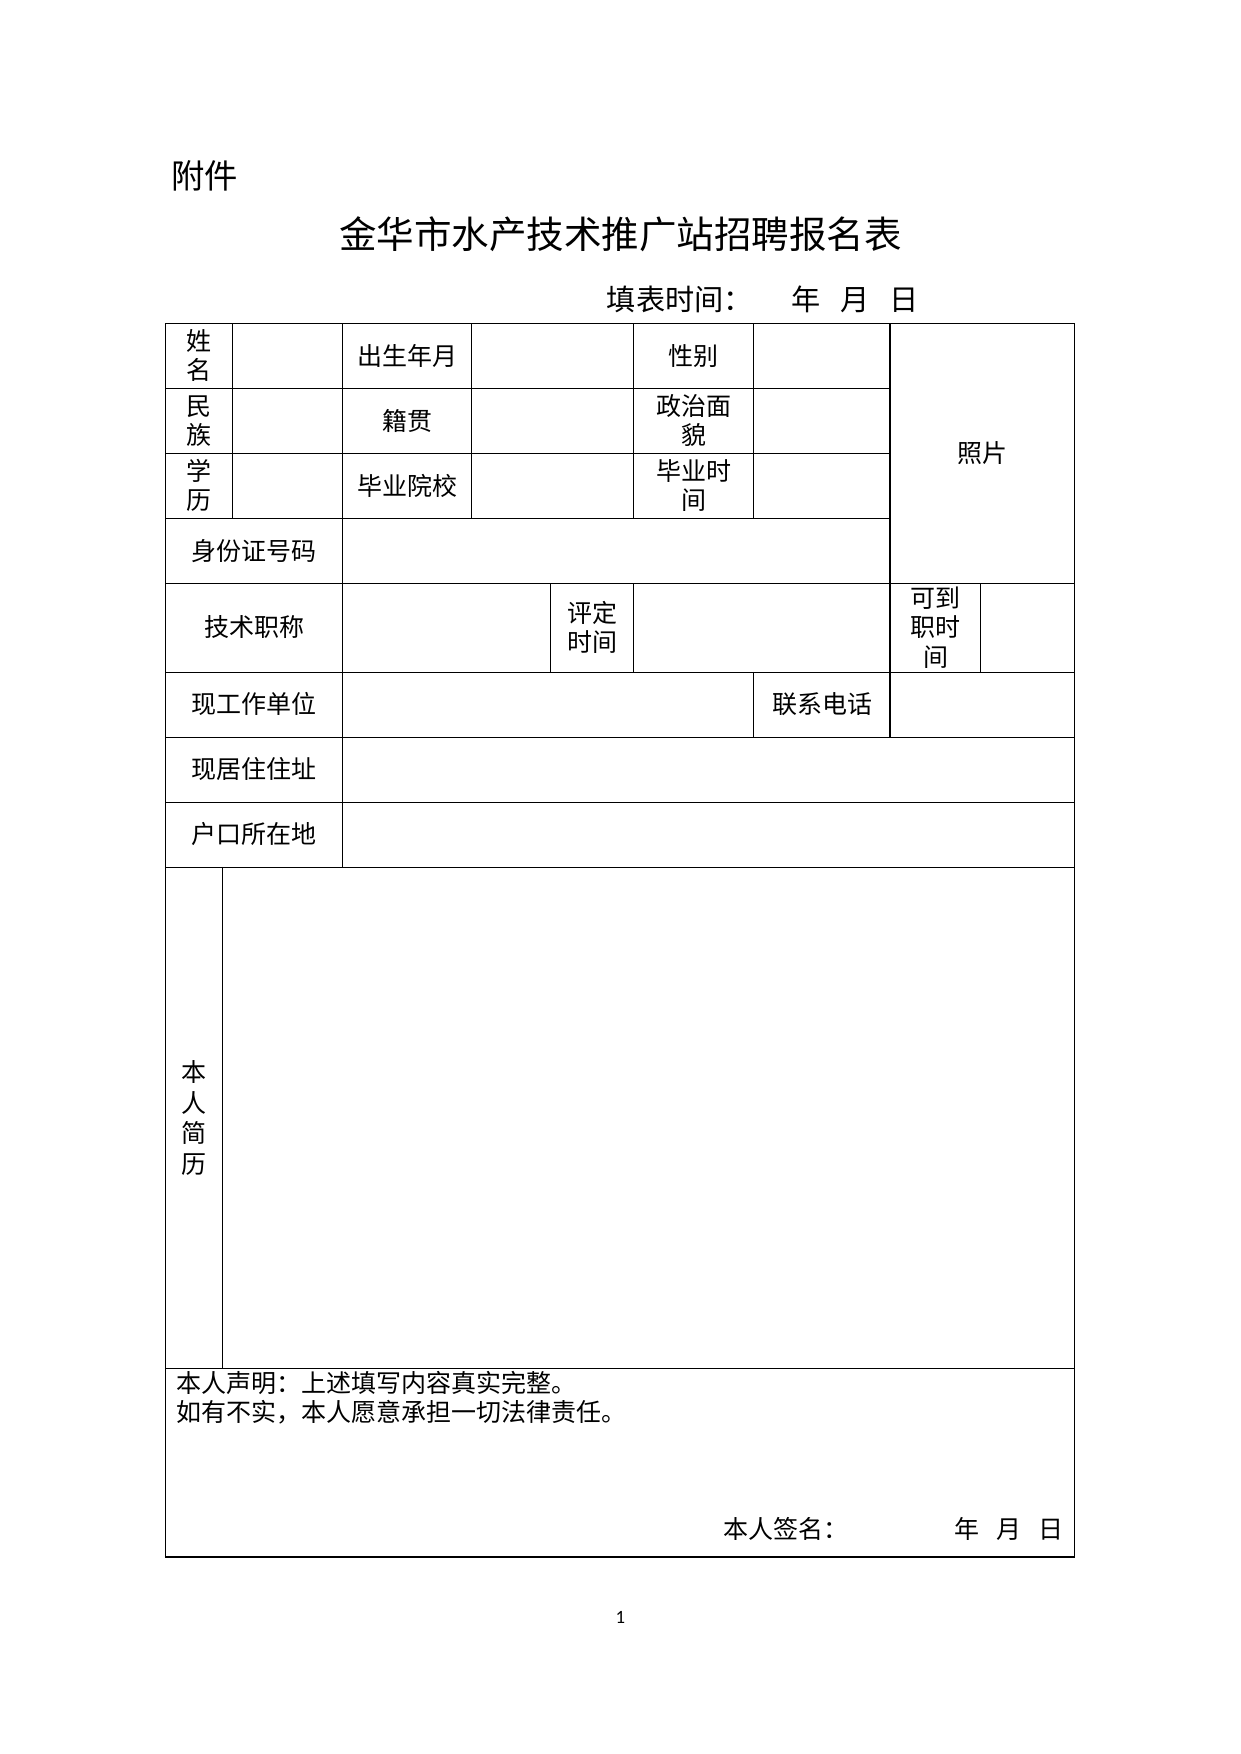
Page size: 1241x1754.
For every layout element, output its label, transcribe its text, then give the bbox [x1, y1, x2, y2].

table_cell 毕业院校 [343, 454, 471, 518]
table_cell 政治面貌 [634, 389, 753, 453]
table_cell [223, 868, 1074, 1368]
table_cell 学历 [166, 454, 232, 518]
table_cell 技术职称 [166, 584, 342, 672]
table_cell [634, 584, 889, 672]
table_cell [343, 519, 889, 583]
table_header [472, 324, 633, 388]
table_header 姓名 [166, 324, 232, 388]
table_cell [343, 584, 550, 672]
table_cell 身份证号码 [166, 519, 342, 583]
table_cell [343, 803, 1074, 867]
table_cell [233, 454, 342, 518]
table_cell [343, 673, 753, 737]
table_header 性别 [634, 324, 753, 388]
table_cell 本人声明：上述填写内容真实完整。 如有不实，本人愿意承担一切法律责任。 本人签名： 年 月 日 [166, 1369, 1074, 1556]
table_cell 籍贯 [343, 389, 471, 453]
table_cell 毕业时间 [634, 454, 753, 518]
table_cell 可到职时间 [891, 584, 980, 672]
table_header [754, 324, 889, 388]
text 金华市水产技术推广站招聘报名表 [165, 198, 1075, 261]
table_cell [754, 454, 889, 518]
table_cell [981, 584, 1074, 672]
table_cell [472, 454, 633, 518]
table_cell 评定时间 [551, 584, 633, 672]
table_header 照片 [891, 324, 1074, 583]
table_cell 现居住住址 [166, 738, 342, 802]
table_cell [233, 389, 342, 453]
table_header 出生年月 [343, 324, 471, 388]
text 附件 [165, 150, 1075, 198]
table_cell [754, 389, 889, 453]
table_cell [472, 389, 633, 453]
table_cell 联系电话 [754, 673, 889, 737]
table_cell 户口所在地 [166, 803, 342, 867]
table_cell 本 人 简 历 [166, 868, 222, 1368]
text 填表时间： 年 月 日 [165, 261, 1075, 323]
table_header [233, 324, 342, 388]
table_cell 民族 [166, 389, 232, 453]
table_cell 现工作单位 [166, 673, 342, 737]
table_cell [343, 738, 1074, 802]
table_cell [891, 673, 1074, 737]
